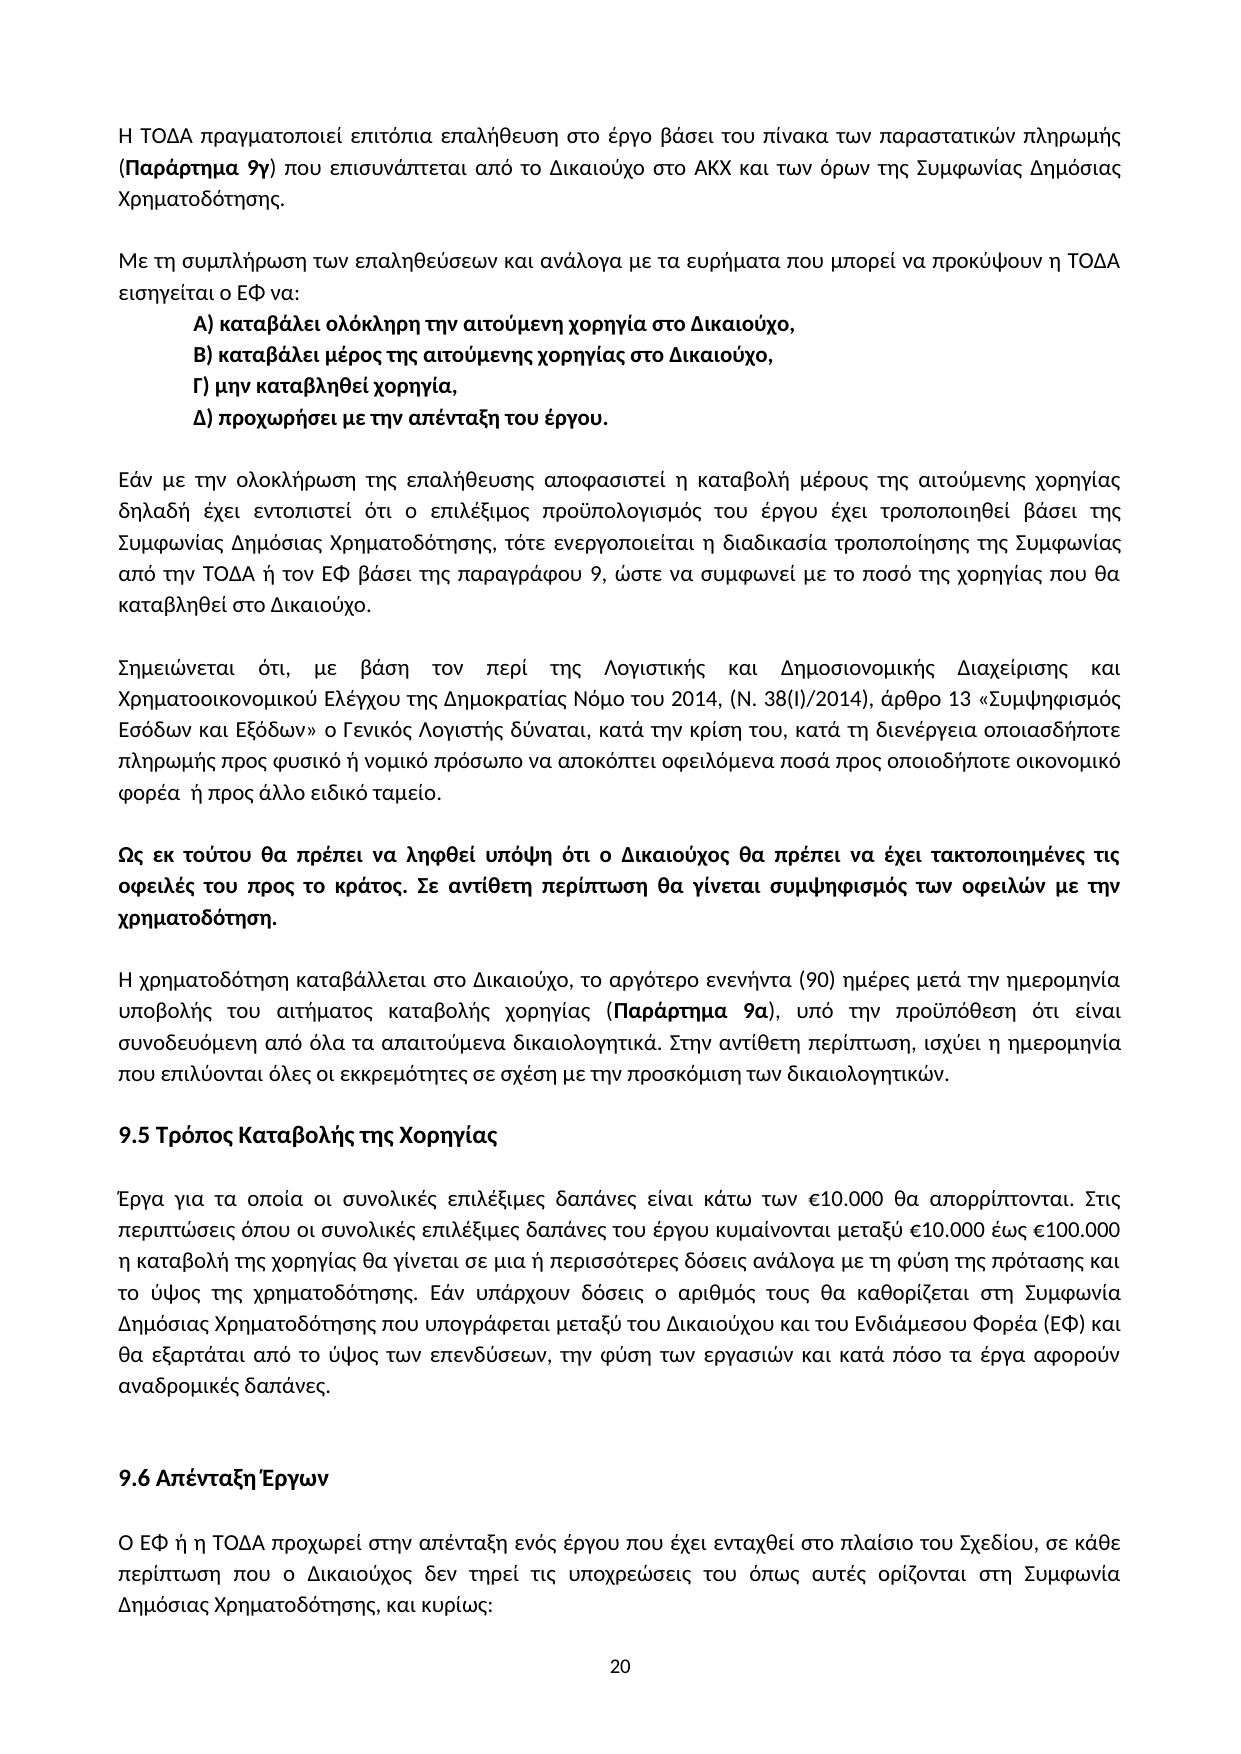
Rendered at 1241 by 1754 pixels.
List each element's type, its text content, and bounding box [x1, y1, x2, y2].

text Η χρηματοδότηση καταβάλλεται στο Δικαιούχο, το αργότερο ενενήντα (90) ημέρες μετά την ημερομηνία υποβολής του αιτήματος καταβολής χορηγίας (Παράρτημα 9α), υπό την προϋπόθεση ότι είναι συνοδευόμενη από όλα τα απαιτούμενα δικαιολογητικά. Στην αντίθετη περίπτωση, ισχύει η ημερομηνία που επιλύονται όλες οι εκκρεμότητες σε σχέση με την προσκόμιση των δικαιολογητικών. [118, 962, 1122, 1087]
text Σημειώνεται ότι, με βάση τον περί της Λογιστικής και Δημοσιονομικής Διαχείρισης και Χρηματοοικονομικού Ελέγχου της Δημοκρατίας Νόμο του 2014, (Ν. 38(Ι)/2014), άρθρο 13 «Συμψηφισμός Εσόδων και Εξόδων» ο Γενικός Λογιστής δύναται, κατά την κρίση του, κατά τη διενέργεια οποιασδήποτε πληρωμής προς φυσικό ή νομικό πρόσωπο να αποκόπτει οφειλόμενα ποσά προς οποιοδήποτε οικονομικό φορέα ή προς άλλο ειδικό ταμείο. [118, 649, 1122, 806]
text Η ΤΟΔΑ πραγματοποιεί επιτόπια επαλήθευση στο έργο βάσει του πίνακα των παραστατικών πληρωμής (Παράρτημα 9γ) που επισυνάπτεται από το Δικαιούχο στο ΑΚΧ και των όρων της Συμφωνίας Δημόσιας Χρηματοδότησης. [118, 118, 1122, 212]
text Ως εκ τούτου θα πρέπει να ληφθεί υπόψη ότι ο Δικαιούχος θα πρέπει να έχει τακτοποιημένες τις οφειλές του προς το κράτος. Σε αντίθετη περίπτωση θα γίνεται συμψηφισμός των οφειλών με την χρηματοδότηση. [118, 837, 1122, 931]
subtitle 9.5 Τρόπος Καταβολής της Χορηγίας [118, 1118, 1122, 1149]
text Εάν με την ολοκλήρωση της επαλήθευσης αποφασιστεί η καταβολή μέρους της αιτούμενης χορηγίας δηλαδή έχει εντοπιστεί ότι ο επιλέξιμος προϋπολογισμός του έργου έχει τροποποιηθεί βάσει της Συμφωνίας Δημόσιας Χρηματοδότησης, τότε ενεργοποιείται η διαδικασία τροποποίησης της Συμφωνίας από την ΤΟΔΑ ή τον ΕΦ βάσει της παραγράφου 9, ώστε να συμφωνεί με το ποσό της χορηγίας που θα καταβληθεί στο Δικαιούχο. [118, 462, 1122, 618]
text Ο ΕΦ ή η ΤΟΔΑ προχωρεί στην απένταξη ενός έργου που έχει ενταχθεί στο πλαίσιο του Σχεδίου, σε κάθε περίπτωση που ο Δικαιούχος δεν τηρεί τις υποχρεώσεις του όπως αυτές ορίζονται στη Συμφωνία Δημόσιας Χρηματοδότησης, και κυρίως: [118, 1524, 1122, 1618]
text Δ) προχωρήσει με την απένταξη του έργου. [118, 399, 1122, 431]
text Γ) μην καταβληθεί χορηγία, [118, 368, 1122, 399]
text Έργα για τα οποία οι συνολικές επιλέξιμες δαπάνες είναι κάτω των €10.000 θα απορρίπτονται. Στις περιπτώσεις όπου οι συνολικές επιλέξιμες δαπάνες του έργου κυμαίνονται μεταξύ €10.000 έως €100.000 η καταβολή της χορηγίας θα γίνεται σε μια ή περισσότερες δόσεις ανάλογα με τη φύση της πρότασης και το ύψος της χρηματοδότησης. Εάν υπάρχουν δόσεις ο αριθμός τους θα καθορίζεται στη Συμφωνία Δημόσιας Χρηματοδότησης που υπογράφεται μεταξύ του Δικαιούχου και του Ενδιάμεσου Φορέα (ΕΦ) και θα εξαρτάται από το ύψος των επενδύσεων, την φύση των εργασιών και κατά πόσο τα έργα αφορούν αναδρομικές δαπάνες. [118, 1181, 1122, 1399]
text 9.6 Απένταξη Έργων [118, 1462, 1122, 1493]
text Με τη συμπλήρωση των επαληθεύσεων και ανάλογα με τα ευρήματα που μπορεί να προκύψουν η ΤΟΔΑ εισηγείται ο ΕΦ να: [118, 243, 1122, 306]
text Α) καταβάλει ολόκληρη την αιτούμενη χορηγία στο Δικαιούχο, [118, 306, 1122, 337]
text Β) καταβάλει μέρος της αιτούμενης χορηγίας στο Δικαιούχο, [118, 337, 1122, 368]
